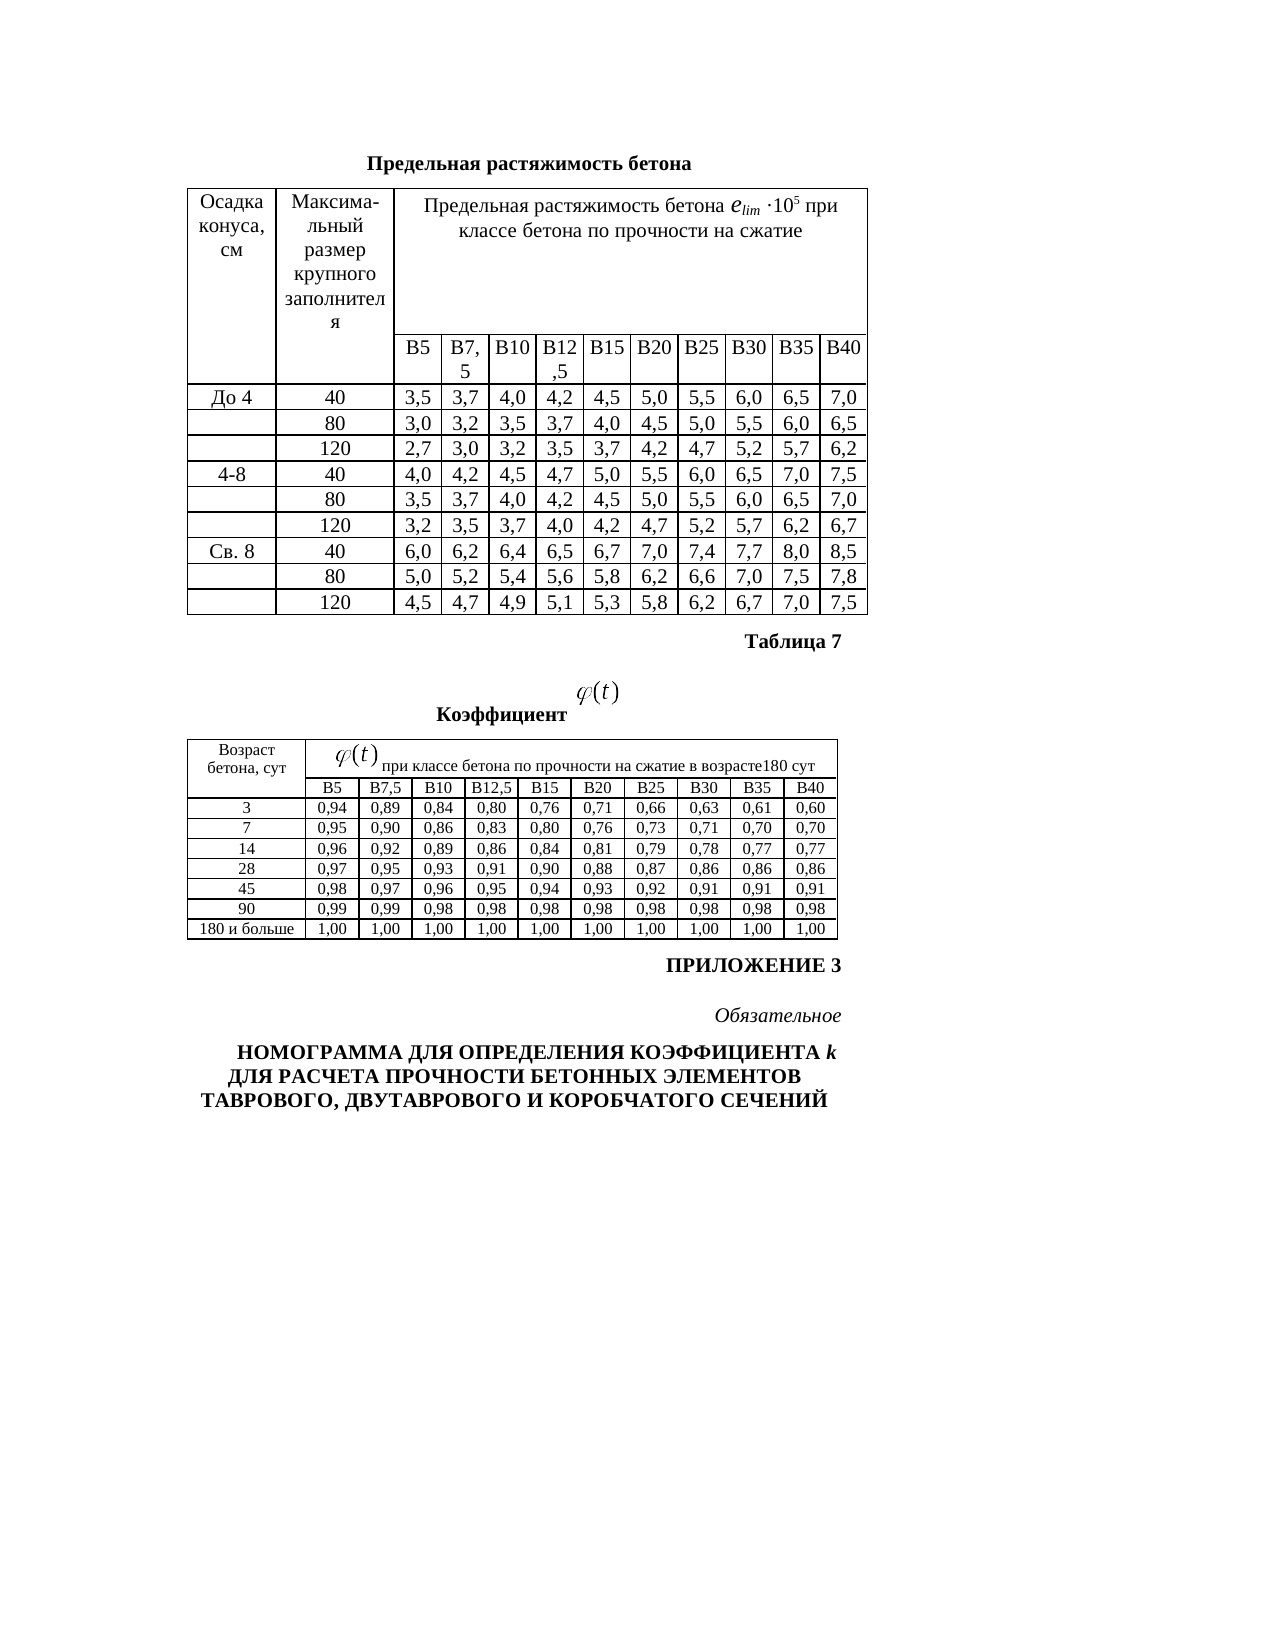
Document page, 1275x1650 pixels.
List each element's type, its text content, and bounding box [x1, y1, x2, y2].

table_cell До 4 [188, 385, 275, 409]
table_cell 0,99 [360, 900, 411, 918]
table_cell 6,2 [442, 538, 488, 562]
table_cell [188, 590, 275, 614]
table_cell 0,63 [678, 799, 730, 817]
table_cell 5,2 [679, 513, 725, 537]
table_cell 5,7 [726, 513, 772, 537]
table_cell 0,96 [413, 879, 464, 898]
table_cell 5,4 [490, 564, 535, 588]
table_cell 4,7 [442, 590, 488, 614]
text Таблица 7 [187, 628, 842, 653]
table_cell 14 [188, 839, 305, 858]
table_cell 0,95 [360, 859, 411, 878]
table_header Максимальный размер крупного заполнителя [277, 189, 393, 333]
table_cell 0,86 [785, 858, 837, 878]
table_cell 0,79 [625, 839, 677, 858]
table_cell 0,76 [519, 799, 570, 817]
table_cell 3,5 [395, 385, 441, 409]
table_cell 6,0 [726, 487, 772, 511]
table_cell 1,00 [731, 920, 783, 938]
table_cell 0,92 [625, 879, 677, 898]
table_cell 3,7 [490, 513, 535, 537]
table_cell 6,2 [631, 564, 677, 588]
table_cell 6,5 [537, 538, 583, 562]
table_header Предельная растяжимость бетона elim 105 при классе бетона по прочности на сжатие [395, 189, 867, 333]
table_cell 3,5 [537, 436, 583, 460]
table_cell 0,91 [731, 879, 783, 898]
table_cell 6,2 [679, 590, 725, 614]
table_cell 7,0 [821, 383, 867, 409]
text Обязательное [187, 1002, 842, 1027]
table_cell 4,2 [537, 385, 583, 409]
table_cell B15 [584, 335, 630, 383]
table_cell 4,5 [631, 410, 677, 434]
table_cell B25 [625, 779, 677, 797]
table_cell 7,5 [821, 588, 867, 614]
table_cell 0,91 [785, 878, 837, 898]
table_cell 120 [277, 436, 393, 460]
table_cell 0,93 [413, 859, 464, 878]
table_cell 0,66 [625, 799, 677, 817]
table_cell 0,70 [785, 818, 837, 837]
table_cell 40 [277, 462, 393, 486]
table_cell [188, 564, 275, 588]
table_cell 1,00 [413, 920, 464, 938]
table_cell 1,00 [678, 920, 730, 938]
table_cell 180 и больше [188, 920, 305, 938]
table_cell 6,0 [395, 538, 441, 562]
table_cell 28 [188, 859, 305, 878]
table_cell 4,0 [395, 462, 441, 486]
table_cell 6,6 [679, 564, 725, 588]
table_cell 6,5 [726, 462, 772, 486]
table_cell 5,2 [442, 564, 488, 588]
table_cell B10 [490, 335, 535, 383]
table_cell 0,77 [785, 838, 837, 858]
table_cell [277, 334, 393, 383]
table_cell 4,5 [490, 462, 535, 486]
table_cell 120 [277, 590, 393, 614]
table_cell B40 [821, 334, 867, 383]
table_cell 4,2 [584, 513, 630, 537]
table_cell 2,7 [395, 436, 441, 460]
table_cell 6,7 [584, 538, 630, 562]
table_cell B12,5 [537, 335, 583, 383]
table_cell 7,5 [821, 460, 867, 486]
table_cell 4,5 [584, 385, 630, 409]
table_cell 0,71 [678, 819, 730, 837]
table_cell 4,2 [442, 462, 488, 486]
table_cell 3,7 [442, 487, 488, 511]
table_cell 3 [188, 799, 305, 817]
table_cell 0,91 [466, 859, 517, 878]
table_cell 4-8 [188, 462, 275, 486]
table_cell 0,77 [731, 839, 783, 858]
table_cell 7,0 [631, 538, 677, 562]
table_cell 6,7 [726, 590, 772, 614]
table_cell 0,92 [360, 839, 411, 858]
table_cell 4,5 [395, 590, 441, 614]
table_cell 80 [277, 487, 393, 511]
table_cell 4,0 [490, 385, 535, 409]
table_cell 0,80 [466, 799, 517, 817]
table_cell 7 [188, 819, 305, 837]
table_cell 5,0 [631, 385, 677, 409]
table_cell 5,0 [584, 462, 630, 486]
table_cell 3,7 [584, 436, 630, 460]
table_cell 4,2 [631, 436, 677, 460]
table_cell ВЗ5 [773, 335, 819, 383]
table_cell 0,60 [785, 797, 837, 817]
table_cell 0,98 [413, 900, 464, 918]
table_cell 4,7 [679, 436, 725, 460]
table_cell 5,5 [726, 410, 772, 434]
table_cell 3,5 [442, 513, 488, 537]
table_header Осадка конуса, см [188, 189, 275, 333]
table_cell 3,0 [442, 436, 488, 460]
table_cell 5,7 [773, 436, 819, 460]
table_cell 45 [188, 879, 305, 898]
table_cell 0,84 [413, 799, 464, 817]
table_cell 6,5 [773, 487, 819, 511]
table_cell 0,80 [519, 819, 570, 837]
table_cell 4,7 [631, 513, 677, 537]
table_cell 0,83 [466, 819, 517, 837]
table_cell 6,5 [773, 385, 819, 409]
table_cell 0,98 [678, 900, 730, 918]
table_cell [188, 513, 275, 537]
table_cell 0,86 [731, 859, 783, 878]
table_cell 0,95 [466, 879, 517, 898]
table_cell 3,2 [395, 513, 441, 537]
table_cell 1,00 [306, 920, 358, 938]
table_cell 7,0 [773, 590, 819, 614]
table_cell B10 [413, 779, 464, 797]
table_cell B20 [631, 335, 677, 383]
table_cell 6,0 [726, 385, 772, 409]
table_cell 6,2 [821, 434, 867, 460]
table_cell 0,73 [625, 819, 677, 837]
text Предельная растяжимость бетона [187, 150, 842, 175]
table_cell B25 [679, 335, 725, 383]
table_cell 0,98 [306, 879, 358, 898]
table_cell 5,0 [679, 410, 725, 434]
table_cell 0,98 [785, 898, 837, 918]
table_cell 0,90 [360, 819, 411, 837]
table_cell 0,86 [413, 819, 464, 837]
table_cell 1,00 [625, 920, 677, 938]
table_cell 0,97 [306, 859, 358, 878]
table_cell 0,97 [360, 879, 411, 898]
table_cell B20 [572, 779, 624, 797]
table_cell 90 [188, 900, 305, 918]
table_cell 0,89 [360, 799, 411, 817]
table_cell 3,5 [395, 487, 441, 511]
table_cell 4,9 [490, 590, 535, 614]
table_cell 5,1 [537, 590, 583, 614]
table_cell 3,2 [490, 436, 535, 460]
table_cell 0,84 [519, 839, 570, 858]
table_cell 0,70 [731, 819, 783, 837]
table_cell 1,00 [572, 920, 624, 938]
table_cell 0,95 [306, 819, 358, 837]
table_cell 1,00 [466, 920, 517, 938]
table_header при классе бетона по прочности на сжатие в возрасте180 сут [306, 740, 837, 777]
table_cell 5,2 [726, 436, 772, 460]
table_cell 0,94 [306, 799, 358, 817]
table_cell 4,0 [490, 487, 535, 511]
table_cell В5 [306, 779, 358, 797]
table_cell B30 [726, 335, 772, 383]
table_cell 4,7 [537, 462, 583, 486]
table_cell 3,7 [442, 385, 488, 409]
table_cell 4,5 [584, 487, 630, 511]
table_cell 0,87 [625, 859, 677, 878]
table_cell 0,93 [572, 879, 624, 898]
table_cell 8,0 [773, 538, 819, 562]
table_cell 6,0 [679, 462, 725, 486]
table_cell 0,98 [625, 900, 677, 918]
text Коэффициент [187, 678, 842, 726]
table_cell 3,0 [395, 410, 441, 434]
table_cell 40 [277, 538, 393, 562]
table_cell 5,6 [537, 564, 583, 588]
table_cell 0,99 [306, 900, 358, 918]
table_cell 5,8 [631, 590, 677, 614]
table_cell 0,61 [731, 799, 783, 817]
table_cell 0,98 [466, 900, 517, 918]
table_cell 5,8 [584, 564, 630, 588]
table_cell B40 [785, 777, 837, 797]
table_cell 5,5 [631, 462, 677, 486]
table_cell B30 [678, 779, 730, 797]
table_cell 0,78 [678, 839, 730, 858]
table_cell 7,7 [726, 538, 772, 562]
text НОМОГРАММА ДЛЯ ОПРЕДЕЛЕНИЯ КОЭФФИЦИЕНТА k ДЛЯ РАСЧЕТА ПРОЧНОСТИ БЕТОННЫХ ЭЛЕМЕНТОВ ТАВРОВОГО, ДВУТАВРОВОГО И КОРОБЧАТОГО СЕЧЕНИЙ [187, 1039, 842, 1112]
table_cell 7,5 [773, 564, 819, 588]
table_cell 0,98 [572, 900, 624, 918]
table_cell 6,0 [773, 410, 819, 434]
table_cell В5 [395, 335, 441, 383]
table_cell [188, 436, 275, 460]
table_cell 1,00 [785, 918, 837, 938]
table_cell 5,5 [679, 385, 725, 409]
table_cell 6,2 [773, 513, 819, 537]
table_cell 0,98 [731, 900, 783, 918]
table_cell 40 [277, 385, 393, 409]
table_cell В12,5 [466, 779, 517, 797]
table_cell 4,2 [537, 487, 583, 511]
table_header Возраст бетона, сут [188, 740, 305, 777]
table_cell 120 [277, 513, 393, 537]
table_cell 3,2 [442, 410, 488, 434]
table_cell 0,98 [519, 900, 570, 918]
table_cell 5,0 [395, 564, 441, 588]
table_cell 80 [277, 564, 393, 588]
table_cell Св. 8 [188, 538, 275, 562]
table_cell 1,00 [519, 920, 570, 938]
table_cell 1,00 [360, 920, 411, 938]
table_cell 6,4 [490, 538, 535, 562]
text ПРИЛОЖЕНИЕ 3 [187, 952, 842, 977]
table_cell 6,7 [821, 511, 867, 537]
table_cell 0,94 [519, 879, 570, 898]
table_cell 3,5 [490, 410, 535, 434]
table_cell B7,5 [360, 779, 411, 797]
table_cell В15 [519, 779, 570, 797]
table_cell 0,76 [572, 819, 624, 837]
table_cell [188, 487, 275, 511]
table_cell B7,5 [442, 335, 488, 383]
table_cell 0,88 [572, 859, 624, 878]
table_cell 0,96 [306, 839, 358, 858]
table_cell 7,0 [773, 462, 819, 486]
table_cell 0,91 [678, 879, 730, 898]
table_cell 5,0 [631, 487, 677, 511]
table_cell 4,0 [537, 513, 583, 537]
table_cell 0,86 [678, 859, 730, 878]
table_cell 7,0 [726, 564, 772, 588]
table_cell 0,71 [572, 799, 624, 817]
table_cell 5,3 [584, 590, 630, 614]
table_cell 0,81 [572, 839, 624, 858]
table_cell 7,0 [821, 486, 867, 511]
table_cell [188, 410, 275, 434]
table_cell 0,89 [413, 839, 464, 858]
table_cell 80 [277, 410, 393, 434]
table_cell [188, 334, 275, 383]
table_cell 7,8 [821, 563, 867, 588]
table_cell 4,0 [584, 410, 630, 434]
table_cell В35 [731, 779, 783, 797]
table_cell 8,5 [821, 537, 867, 562]
table_cell [188, 777, 305, 797]
table_cell 7,4 [679, 538, 725, 562]
table_cell 3,7 [537, 410, 583, 434]
table_cell 5,5 [679, 487, 725, 511]
table_cell 0,90 [519, 859, 570, 878]
table_cell 0,86 [466, 839, 517, 858]
table_cell 6,5 [821, 409, 867, 434]
